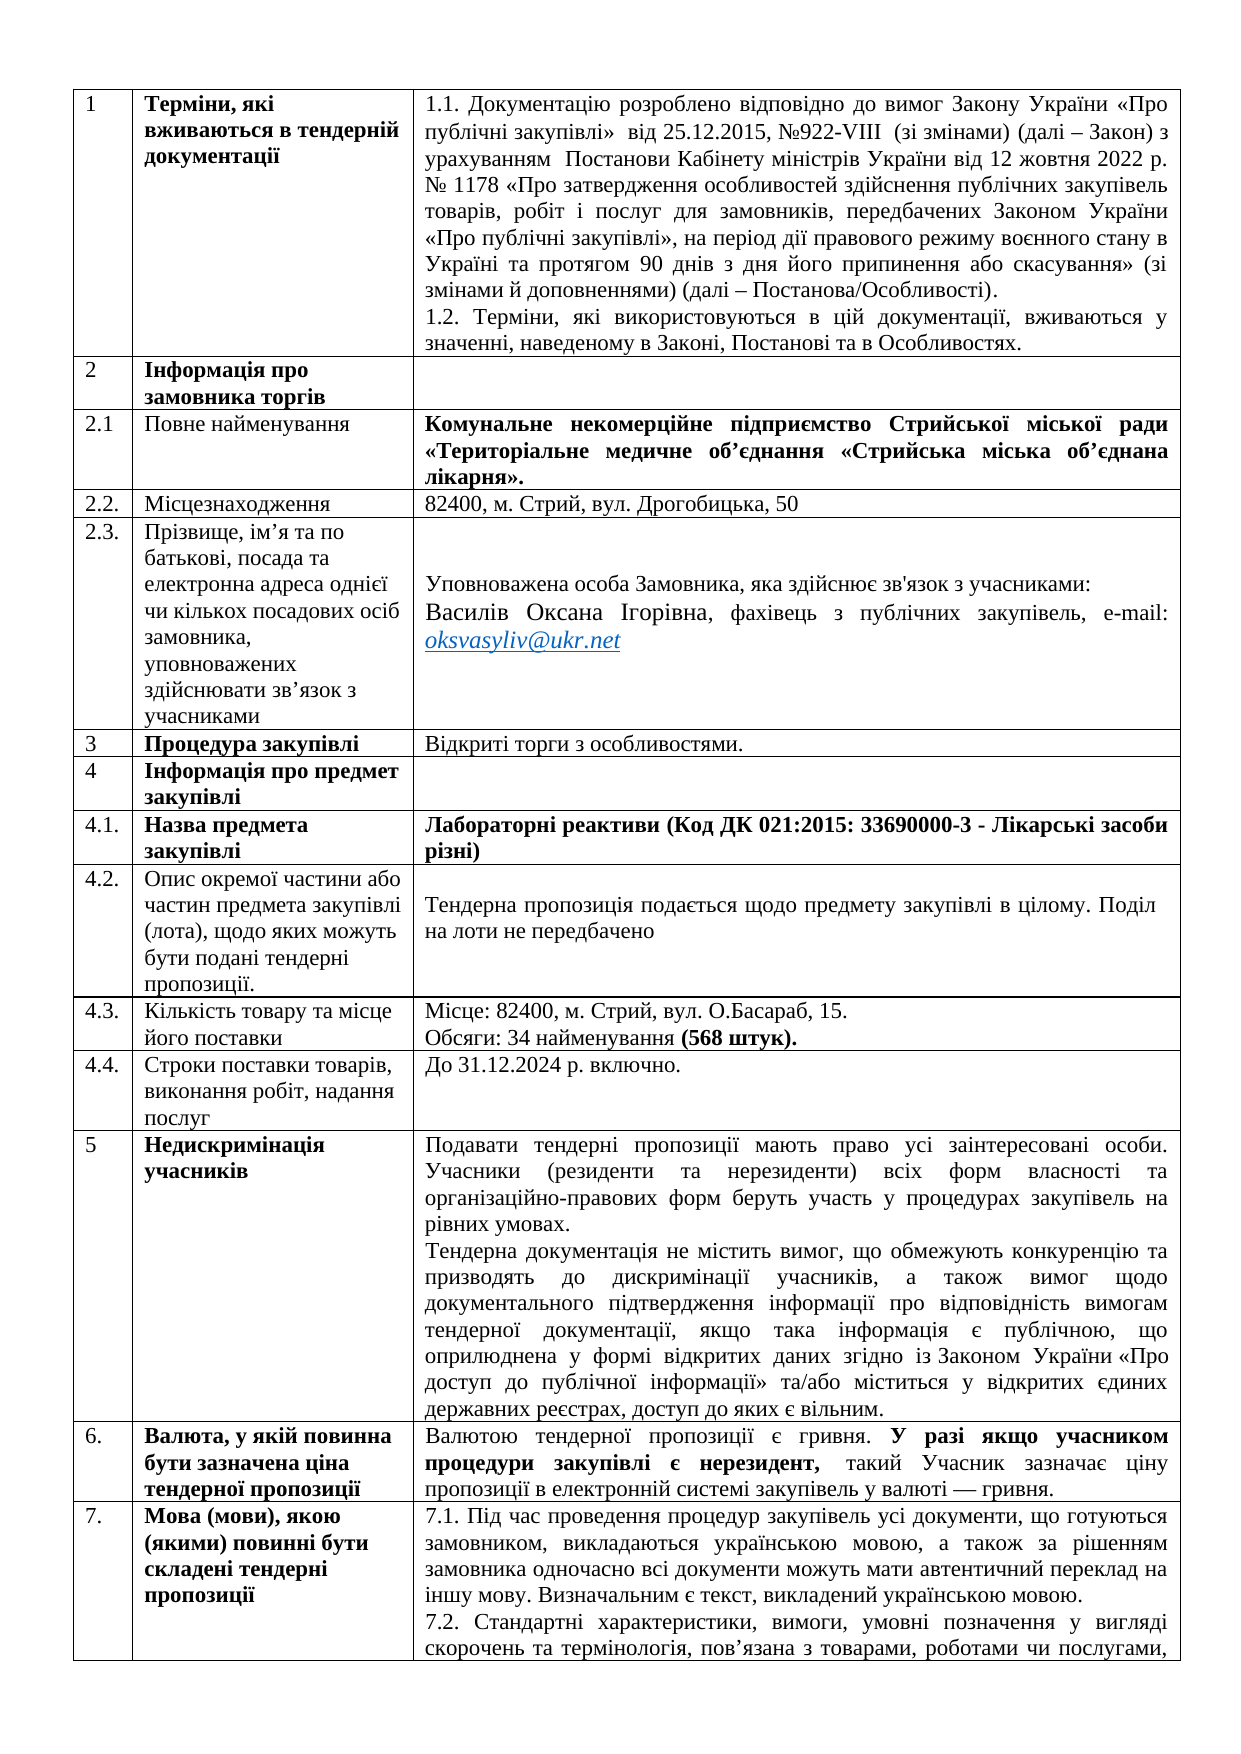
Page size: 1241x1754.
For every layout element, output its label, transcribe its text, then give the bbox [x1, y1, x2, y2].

table_cell До 31.12.2024 р. включно. [414, 1051, 1180, 1130]
table_cell 6. [74, 1422, 132, 1501]
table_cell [414, 1502, 1180, 1660]
table_cell 2.1 [74, 410, 132, 489]
table_cell 2.2. [74, 490, 132, 517]
table_cell Кількість товару та місце його поставки [133, 998, 413, 1050]
table_cell Подавати тендерні пропозиції мають право усі заінтересовані особи. Учасники (резиденти та нерезиденти) всіх форм власності та організаційно-правових форм беруть участь у процедурах закупівель на рівних умовах. Тендерна документація не містить вимог, що обмежують конкуренцію та призводять до дискримінації учасників, а також вимог щодо документального підтвердження інформації про відповідність вимогам тендерної документації, якщо така інформація є публічною, що оприлюднена у формі відкритих даних згідно із Законом України «Про доступ до публічної інформації» та/або міститься у відкритих єдиних державних реєстрах, доступ до яких є вільним. [414, 1131, 1180, 1421]
table_cell 1.1. Документацію розроблено відповідно до вимог Закону України «Про публічні закупівлі» від 25.12.2015, №922-VІIІ (зі змінами) (далі – Закон) з урахуванням Постанови Кабінету міністрів України від 12 жовтня 2022 р. № 1178 «Про затвердження особливостей здійснення публічних закупівель товарів, робіт і послуг для замовників, передбачених Законом України «Про публічні закупівлі», на період дії правового режиму воєнного стану в Україні та протягом 90 днів з дня його припинення або скасування» (зі змінами й доповненнями) (далі – Постанова/Особливості). 1.2. Терміни, які використовуються в цій документації, вживаються у значенні, наведеному в Законі, Постанові та в Особливостях. [414, 90, 1180, 356]
table_cell Прізвище, ім’я та по батькові, посада та електронна адреса однієї чи кількох посадових осіб замовника, уповноважених здійснювати зв’язок з учасниками [133, 518, 413, 729]
table_cell [414, 757, 1180, 810]
table_cell Місцезнаходження [133, 490, 413, 517]
table_cell 7. [74, 1502, 132, 1660]
table_cell 4.3. [74, 998, 132, 1050]
table_cell 4.2. [74, 865, 132, 996]
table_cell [133, 1502, 413, 1660]
table_cell 3 [74, 730, 132, 756]
table_cell 82400, м. Стрий, вул. Дрогобицька, 50 [414, 490, 1180, 517]
table_cell Повне найменування [133, 410, 413, 489]
table_cell Терміни, які вживаються в тендерній документації [133, 90, 413, 356]
table_cell 2.3. [74, 518, 132, 729]
table_cell 4.4. [74, 1051, 132, 1130]
table_cell [414, 357, 1180, 409]
table_cell Недискримінація учасників [133, 1131, 413, 1421]
table_cell Валюта, у якій повинна бути зазначена ціна тендерної пропозиції [133, 1422, 413, 1501]
table_cell Назва предмета закупівлі [133, 811, 413, 863]
table_cell 4.1. [74, 811, 132, 863]
table_cell Тендерна пропозиція подається щодо предмету закупівлі в цілому. Поділ на лоти не передбачено [414, 865, 1180, 996]
table_cell 1 [74, 90, 132, 356]
table_cell Процедура закупівлі [133, 730, 413, 756]
table_cell Відкриті торги з особливостями. [414, 730, 1180, 756]
table_cell Місце: 82400, м. Стрий, вул. О.Басараб, 15. Обсяги: 34 найменування (568 штук). [414, 998, 1180, 1050]
table_cell Комунальне некомерційне підприємство Стрийської міської ради «Територіальне медичне об’єднання «Стрийська міська об’єднана лікарня». [414, 410, 1180, 489]
table_cell 4 [74, 757, 132, 810]
table_cell Валютою тендерної пропозиції є гривня. У разі якщо учасником процедури закупівлі є нерезидент, такий Учасник зазначає ціну пропозиції в електронній системі закупівель у валюті — гривня. [414, 1422, 1180, 1501]
table_cell 5 [74, 1131, 132, 1421]
table_cell Строки поставки товарів, виконання робіт, надання послуг [133, 1051, 413, 1130]
table_cell Опис окремої частини або частин предмета закупівлі (лота), щодо яких можуть бути подані тендерні пропозиції. [133, 865, 413, 996]
table_cell 2 [74, 357, 132, 409]
table_cell Інформація про замовника торгів [133, 357, 413, 409]
table_cell Лабораторні реактиви (Код ДК 021:2015: 33690000-3 - Лікарські засоби різні) [414, 811, 1180, 863]
table_cell Уповноважена особа Замовника, яка здійснює зв'язок з учасниками: Василів Оксана Ігорівна, фахівець з публічних закупівель, e-mail: oksvasyliv@ukr.net [414, 518, 1180, 729]
table_cell Інформація про предмет закупівлі [133, 757, 413, 810]
